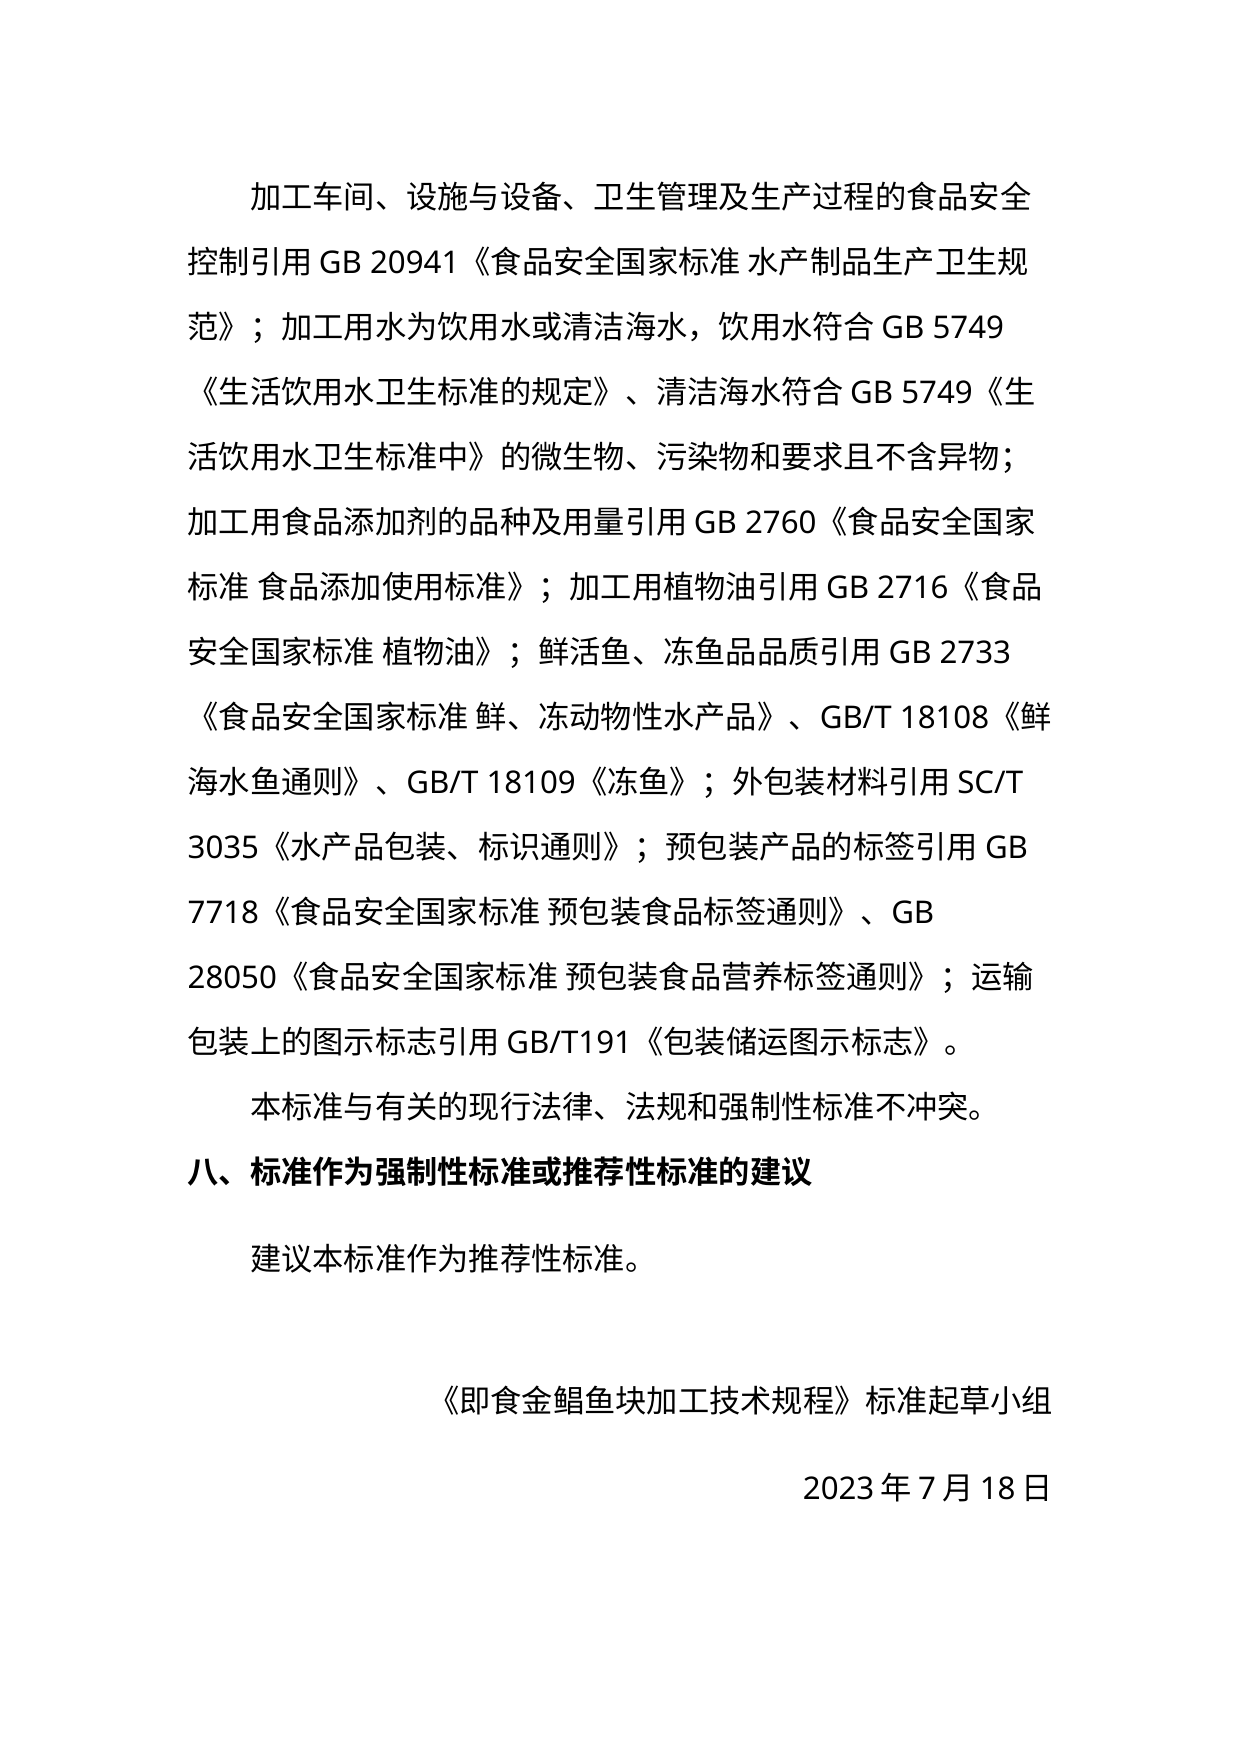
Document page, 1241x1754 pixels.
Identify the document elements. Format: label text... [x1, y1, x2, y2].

text 建议本标准作为推荐性标准。 [187, 1224, 1053, 1289]
text 本标准与有关的现行法律、法规和强制性标准不冲突。 [187, 1072, 1053, 1137]
text 《即食金鲳鱼块加工技术规程》标准起草小组 [187, 1366, 1053, 1431]
text 八、标准作为强制性标准或推荐性标准的建议 [187, 1137, 1053, 1202]
text 加工车间、设施与设备、卫生管理及生产过程的食品安全控制引用GB 20941《食品安全国家标准 水产制品生产卫生规范》；加工用水为饮用水或清洁海水，饮用水符合GB 5749《生活饮用水卫生标准的规定》、清洁海水符合GB 5749《生活饮用水卫生标准中》的微生物、污染物和要求且不含异物；加工用食品添加剂的品种及用量引用GB 2760《食品安全国家标准 食品添加使用标准》；加工用植物油引用GB 2716《食品安全国家标准 植物油》；鲜活鱼、冻鱼品品质引用GB 2733《食品安全国家标准 鲜、冻动物性水产品》、GB/T 18108《鲜海水鱼通则》、GB/T 18109《冻鱼》；外包装材料引用SC/T 3035《水产品包装、标识通则》；预包装产品的标签引用 GB 7718《食品安全国家标准 预包装食品标签通则》、GB 28050《食品安全国家标准 预包装食品营养标签通则》；运输包装上的图示标志引用GB/T191《包装储运图示标志》。 [187, 162, 1053, 1072]
text 2023年7月18日 [187, 1454, 1053, 1519]
